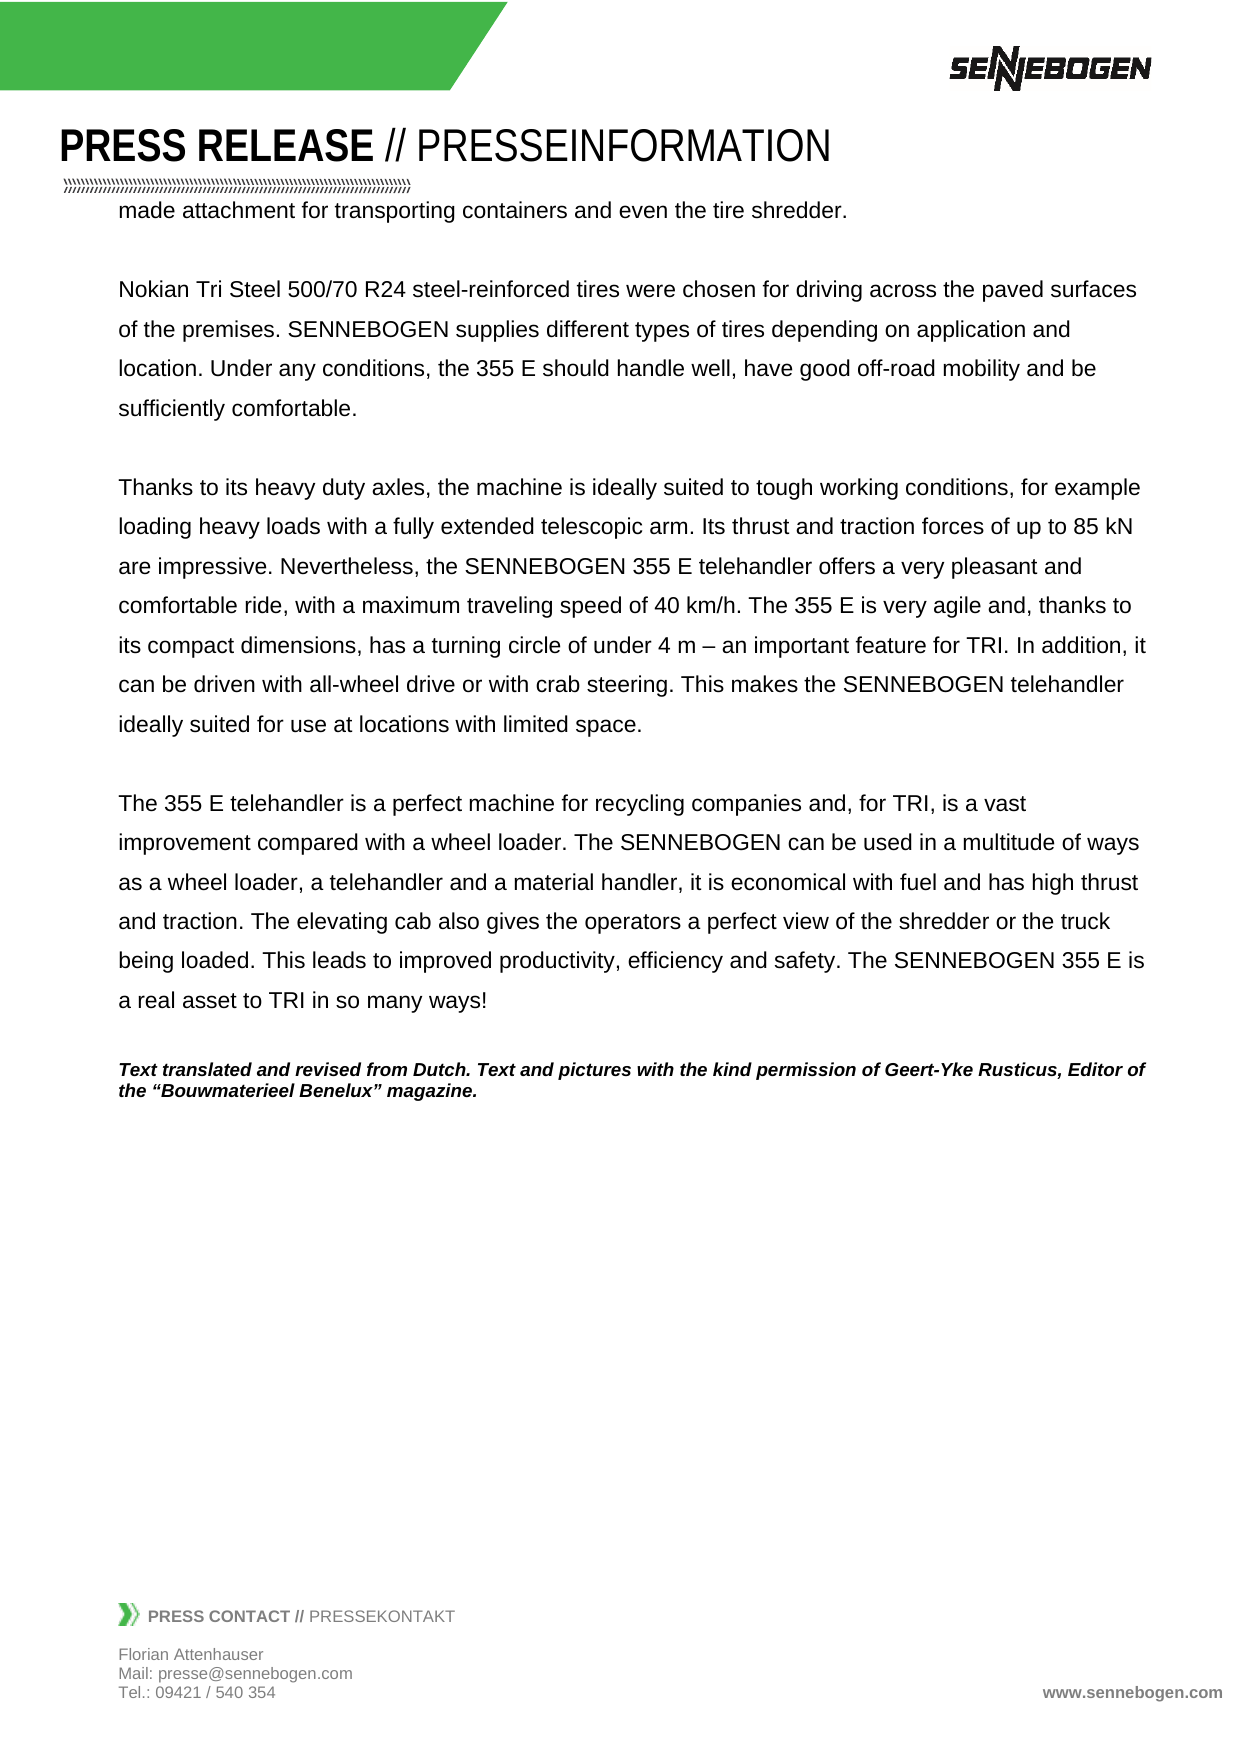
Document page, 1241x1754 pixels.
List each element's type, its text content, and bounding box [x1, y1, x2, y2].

text Text translated and revised from Dutch. Text and pictures with the kind permission of Geert-Yke Rusticus, Editor of the “Bouwmaterieel Benelux” magazine. [118, 1059, 1152, 1102]
text Nokian Tri Steel 500/70 R24 steel-reinforced tires were chosen for driving across the paved surfaces of the premises. SENNEBOGEN supplies different types of tires depending on application and location. Under any conditions, the 355 E should handle well, have good off-road mobility and be sufficiently comfortable. [118, 276, 1152, 421]
picture [949, 46, 1152, 91]
picture [118, 1603, 140, 1626]
text Thanks to its heavy duty axles, the machine is ideally suited to tough working conditions, for example loading heavy loads with a fully extended telescopic arm. Its thrust and traction forces of up to 85 kN are impressive. Nevertheless, the SENNEBOGEN 355 E telehandler offers a very pleasant and comfortable ride, with a maximum traveling speed of 40 km/h. The 355 E is very agile and, thanks to its compact dimensions, has a turning circle of under 4 m – an important feature for TRI. In addition, it can be driven with all-wheel drive or with crab steering. This makes the SENNEBOGEN telehandler ideally suited for use at locations with limited space. [118, 474, 1152, 737]
text The 355 E telehandler is a perfect machine for recycling companies and, for TRI, is a vast improvement compared with a wheel loader. The SENNEBOGEN can be used in a multitude of ways as a wheel loader, a telehandler and a material handler, it is economical with fuel and has high thrust and traction. The elevating cab also gives the operators a perfect view of the shredder or the truck being loaded. This leads to improved productivity, efficiency and safety. The SENNEBOGEN 355 E is a real asset to TRI in so many ways! [118, 789, 1152, 1013]
